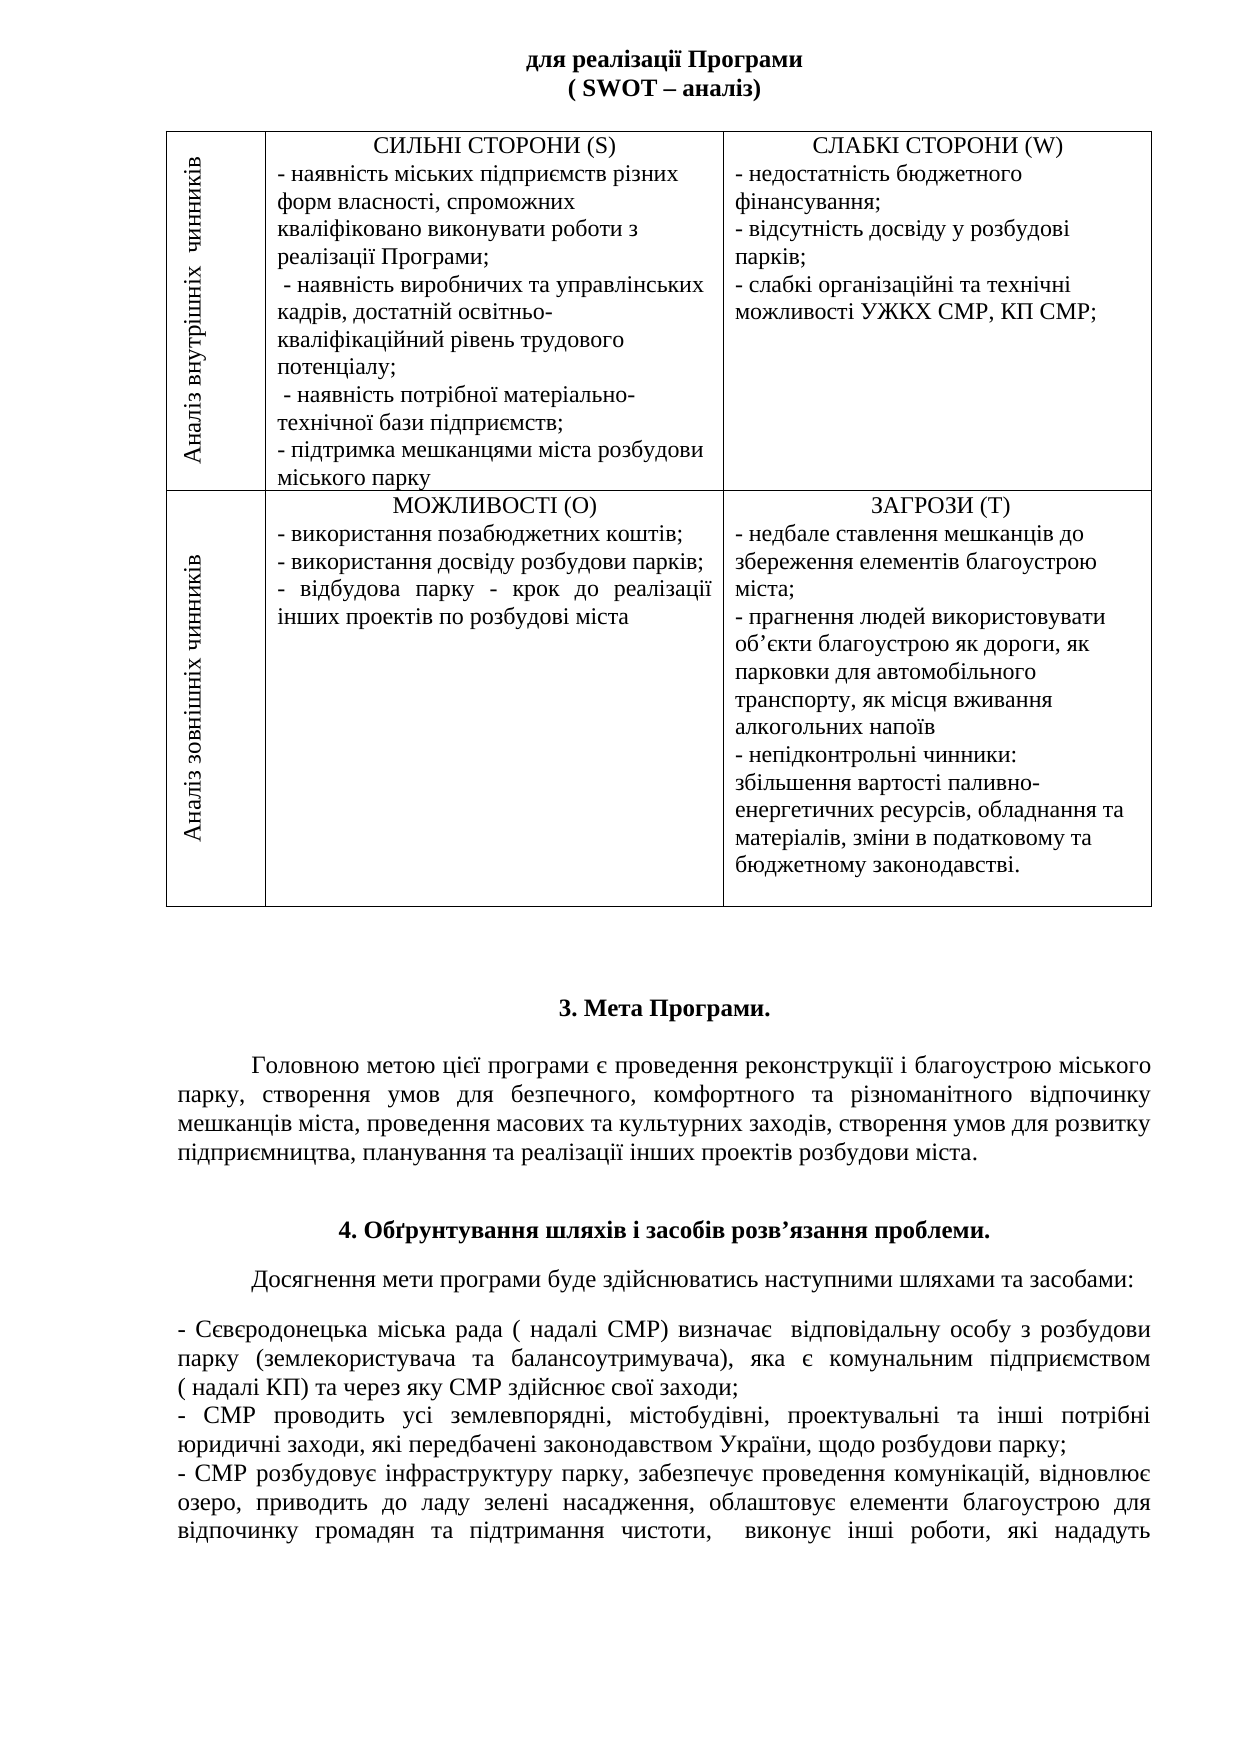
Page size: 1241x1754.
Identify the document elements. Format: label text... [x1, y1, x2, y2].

text - СМР проводить усі землевпорядні, містобудівні, проектувальні та інші потрібні юридичні заходи, які передбачені законодавством України, щодо розбудови парку; [177, 1400, 1152, 1458]
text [177, 1458, 1152, 1544]
text Головною метою цієї програми є проведення реконструкції і благоустрою міського парку, створення умов для безпечного, комфортного та різноманітного відпочинку мешканців міста, проведення масових та культурних заходів, створення умов для розвитку підприємництва, планування та реалізації інших проектів розбудови міста. [177, 1050, 1152, 1165]
text ( SWOT – аналіз) [177, 73, 1152, 102]
table_cell Аналіз зовнішніх чинників [167, 491, 265, 906]
table_header Аналіз внутрішніх чинників [167, 132, 265, 490]
text 4. Обґрунтування шляхів і засобів розв’язання проблеми. [177, 1215, 1152, 1244]
text 3. Мета Програми. [177, 993, 1152, 1022]
text Досягнення мети програми буде здійснюватись наступними шляхами та засобами: [177, 1264, 1152, 1293]
table_header СЛАБКІ СТОРОНИ (W) - недостатність бюджетного фінансування; - відсутність досвіду у розбудові парків; - слабкі організаційні та технічні можливості УЖКХ СМР, КП СМР; [724, 132, 1151, 490]
text - Сєвєродонецька міська рада ( надалі СМР) визначає відповідальну особу з розбудови парку (землекористувача та балансоутримувача), яка є комунальним підприємством ( надалі КП) та через яку СМР здійснює свої заходи; [177, 1314, 1152, 1400]
table_header СИЛЬНІ СТОРОНИ (S) - наявність міських підприємств різних форм власності, спроможних кваліфіковано виконувати роботи з реалізації Програми; - наявність виробничих та управлінських кадрів, достатній освітньо-кваліфікаційний рівень трудового потенціалу; - наявність потрібної матеріально-технічної бази підприємств; - підтримка мешканцями міста розбудови міського парку [266, 132, 723, 490]
text для реалізації Програми [177, 44, 1152, 73]
table_cell МОЖЛИВОСТІ (O) - використання позабюджетних коштів; - використання досвіду розбудови парків; - відбудова парку - крок до реалізації інших проектів по розбудові міста [266, 491, 723, 906]
table_cell ЗАГРОЗИ (T) - недбале ставлення мешканців до збереження елементів благоустрою міста; - прагнення людей використовувати об’єкти благоустрою як дороги, як парковки для автомобільного транспорту, як місця вживання алкогольних напоїв - непідконтрольні чинники: збільшення вартості паливно-енергетичних ресурсів, обладнання та матеріалів, зміни в податковому та бюджетному законодавстві. [724, 491, 1151, 906]
